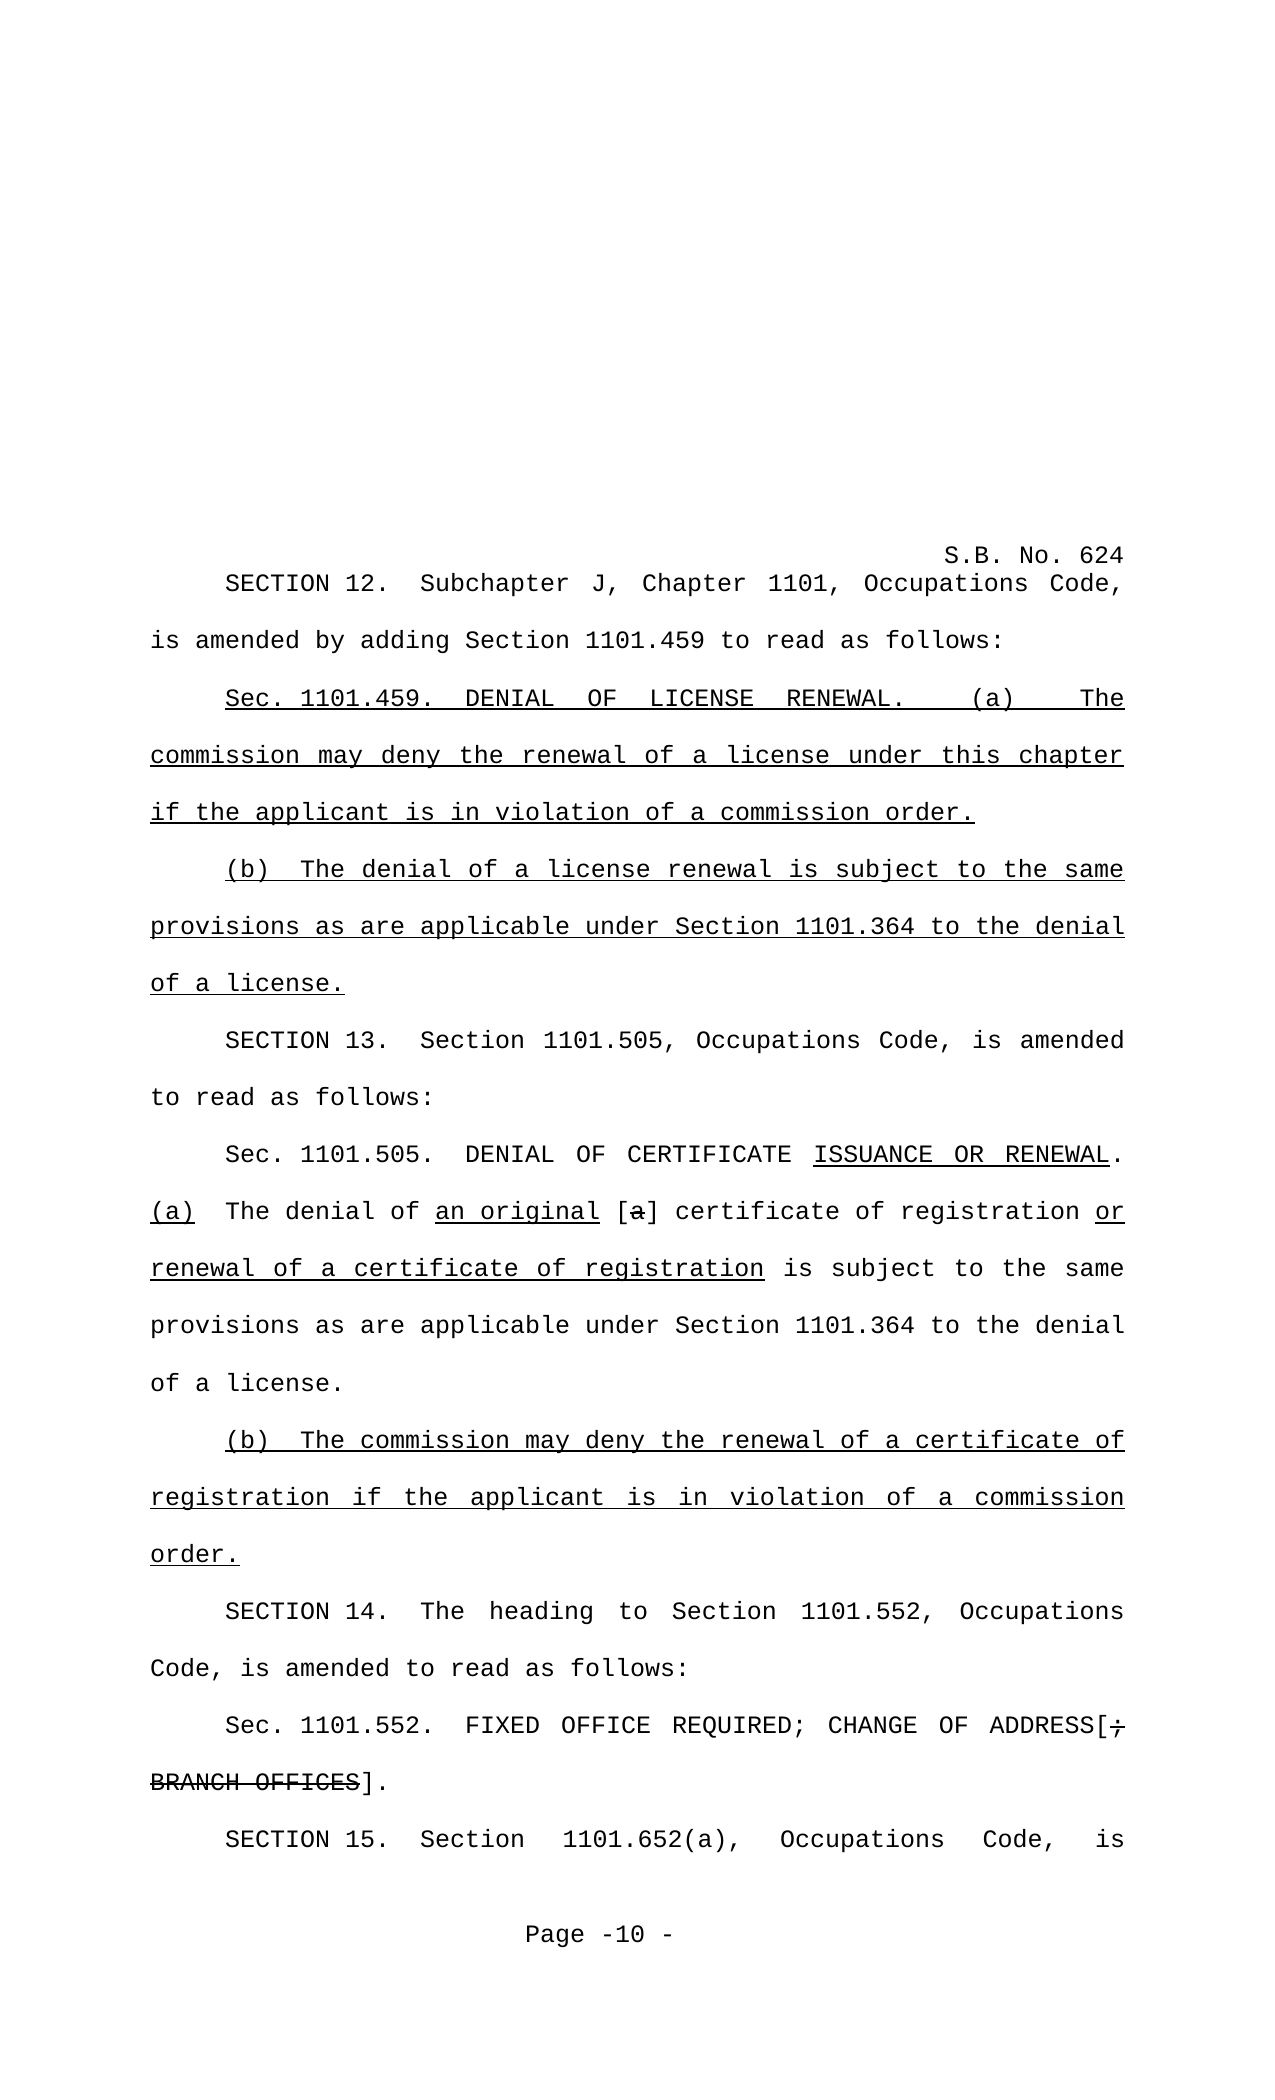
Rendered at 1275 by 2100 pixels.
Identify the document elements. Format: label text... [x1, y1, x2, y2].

text SECTION 14. The heading to Section 1101.552, Occupations Code, is amended to read as follows: [150, 1598, 1125, 1684]
text Sec. 1101.505. DENIAL OF CERTIFICATE ISSUANCE OR RENEWAL. (a) The denial of an original [a] certificate of registration or renewal of a certificate of registration is subject to the same provisions as are applicable under Section 1101.364 to the denial of a license. [150, 1142, 1125, 1398]
text (b) The denial of a license renewal is subject to the same provisions as are applicable under Section 1101.364 to the denial of a license. [150, 938, 1125, 999]
text SECTION 12. Subchapter J, Chapter 1101, Occupations Code, is amended by adding Section 1101.459 to read as follows: [150, 571, 1125, 656]
text Sec. 1101.552. FIXED OFFICE REQUIRED; CHANGE OF ADDRESS[; BRANCH OFFICES]. [150, 1712, 1125, 1798]
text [150, 1827, 1125, 1855]
text Sec. 1101.459. DENIAL OF LICENSE RENEWAL. (a) The commission may deny the renewal of a license under this chapter if the applicant is in violation of a commission order. [150, 685, 1125, 828]
text SECTION 13. Section 1101.505, Occupations Code, is amended to read as follows: [150, 1027, 1125, 1113]
text (b) The denial of a license renewal is subject to the same provisions as are applicable under Section 1101.364 to the denial of a license. [150, 856, 1125, 937]
text (b) The commission may deny the renewal of a certificate of registration if the applicant is in violation of a commission order. [150, 1427, 1125, 1508]
text (b) The commission may deny the renewal of a certificate of registration if the applicant is in violation of a commission order. [150, 1509, 1125, 1570]
